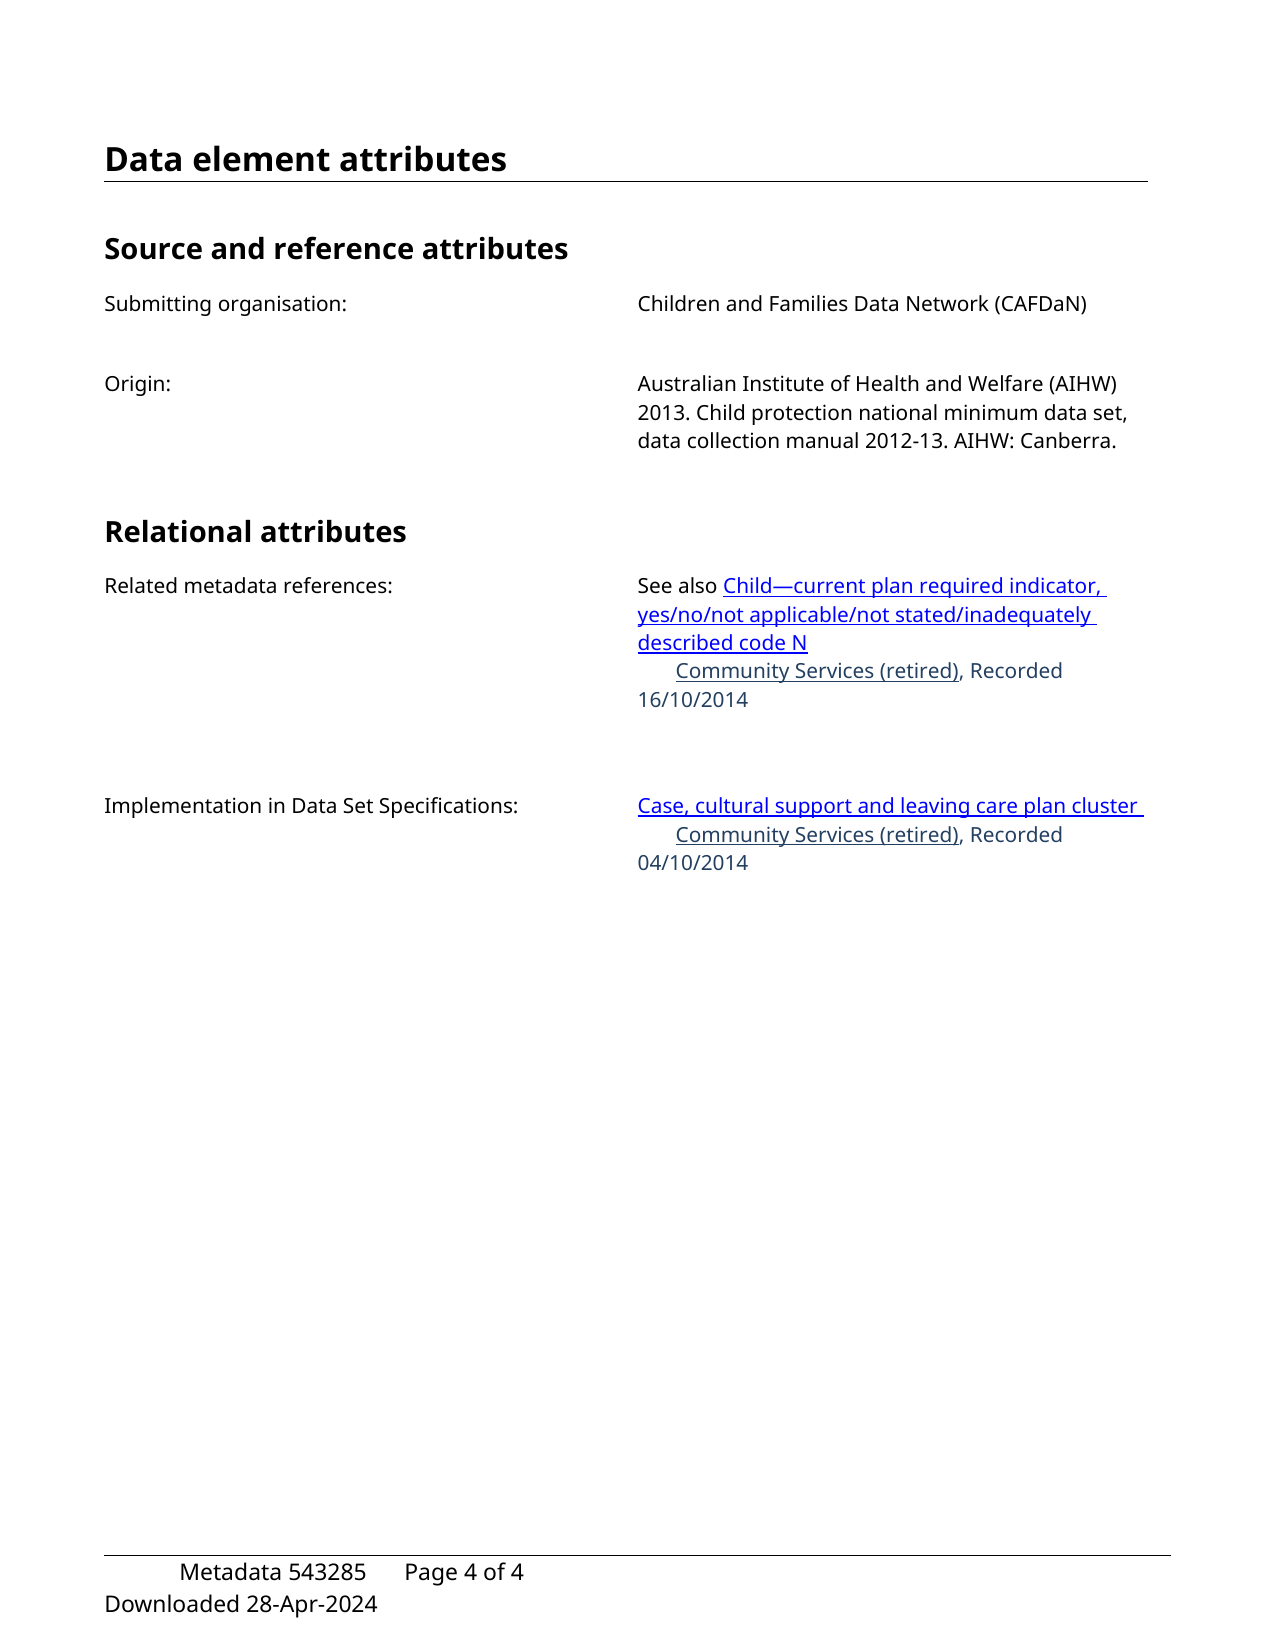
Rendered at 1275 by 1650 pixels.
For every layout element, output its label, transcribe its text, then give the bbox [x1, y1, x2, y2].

table_cell Australian Institute of Health and Welfare (AIHW) 2013. Child protection national minimum data set, data collection manual 2012-13. AIHW: Canberra. [626, 359, 1159, 465]
table_cell Implementation in Data Set Specifications: [93, 781, 626, 944]
table_cell Case, cultural support and leaving care plan cluster Community Services (retired), Recorded 04/10/2014 [626, 781, 1159, 944]
table_cell Source and reference attributes [93, 183, 1159, 278]
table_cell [626, 278, 1159, 359]
table_header Data element attributes [93, 110, 1159, 182]
table_cell See also Child—current plan required indicator, yes/no/not applicable/not stated/inadequately described code N Community Services (retired), Recorded 16/10/2014 [626, 561, 1159, 781]
table_cell Submitting organisation: [93, 278, 626, 359]
table_cell Relational attributes [93, 465, 1159, 561]
table_cell Origin: [93, 359, 626, 465]
table_cell Related metadata references: [93, 561, 626, 781]
